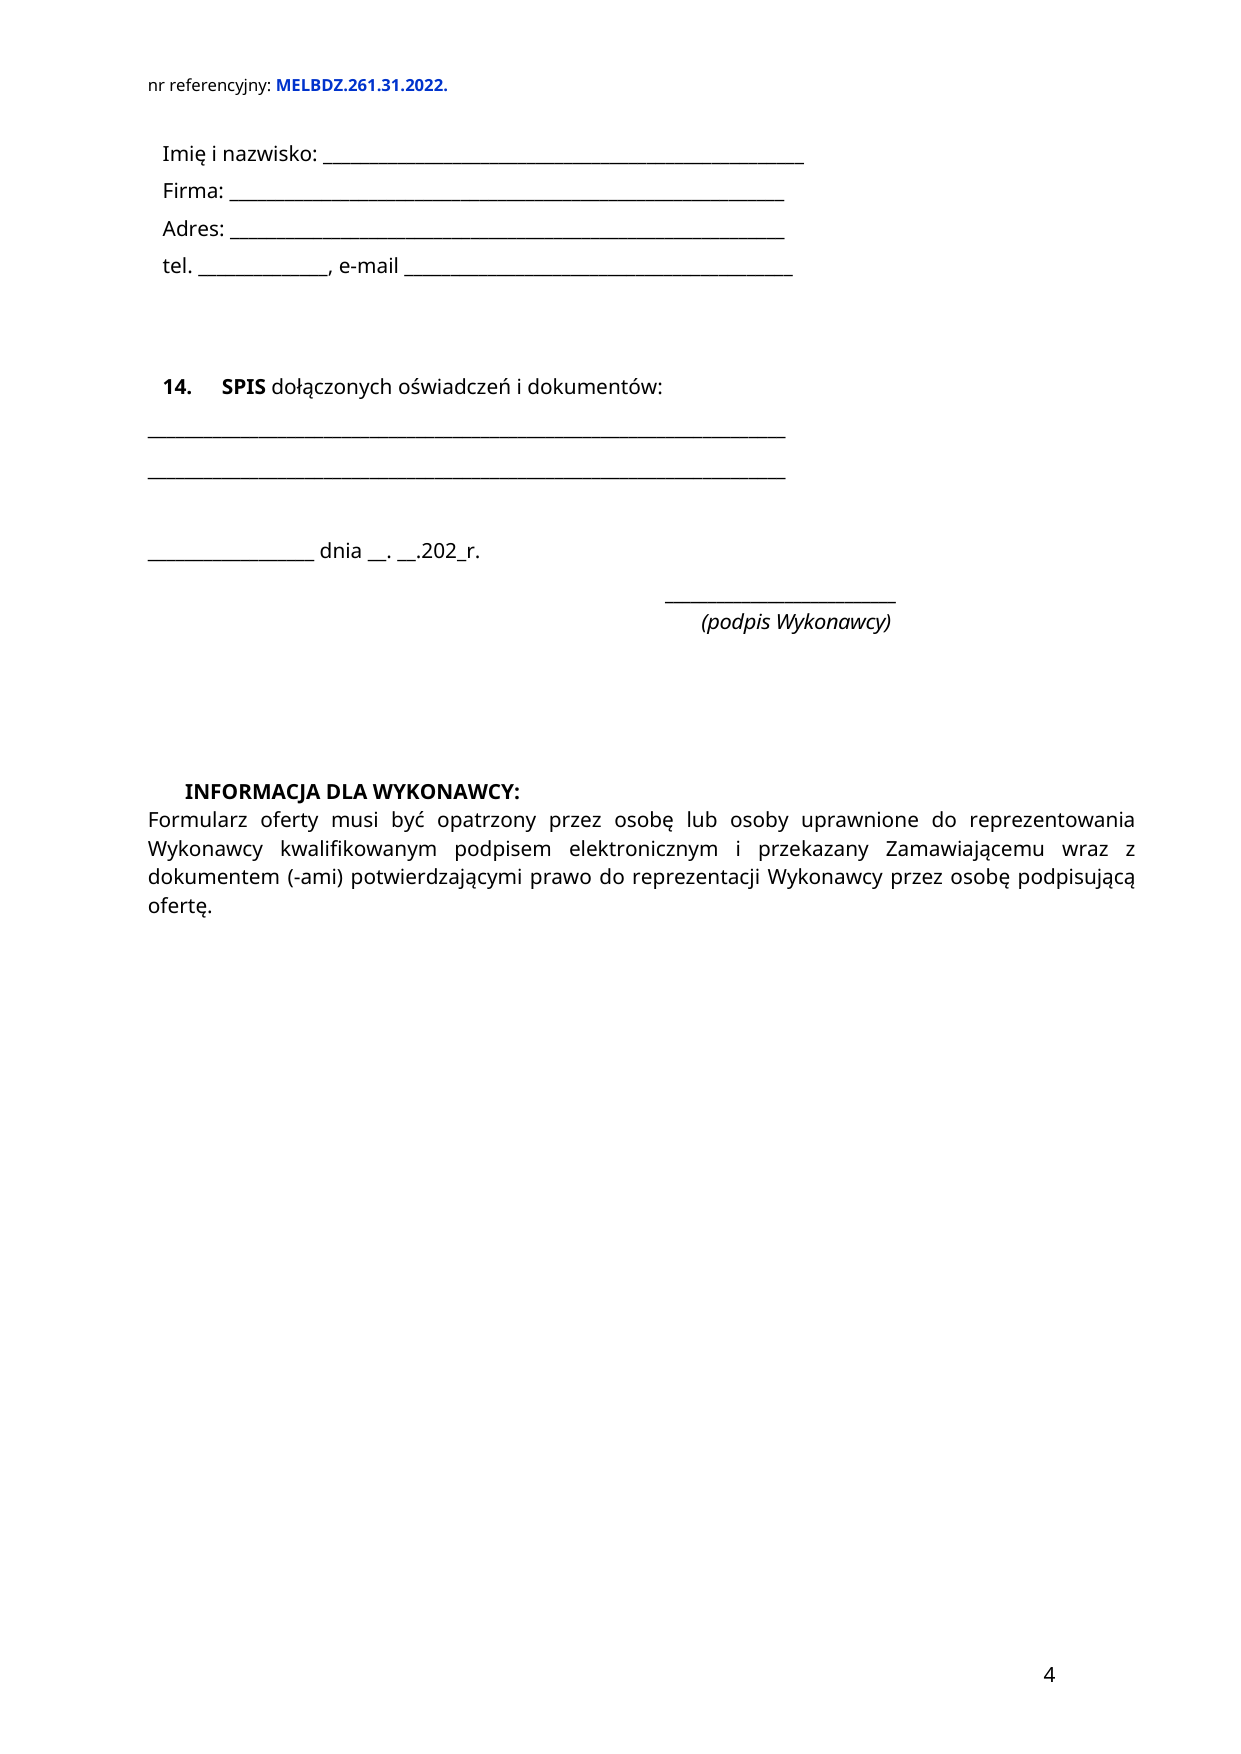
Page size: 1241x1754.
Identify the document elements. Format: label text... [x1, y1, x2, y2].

text 14. SPIS dołączonych oświadczeń i dokumentów: [162, 372, 1092, 400]
text ___________________________ [218, 578, 1092, 607]
list _____________________________________________________________________ [148, 454, 1092, 482]
text Firma: ____________________________________________________________ [162, 168, 1092, 206]
text Formularz oferty musi być opatrzony przez osobę lub osoby uprawnione do reprezentowania Wykonawcy kwalifikowanym podpisem elektronicznym i przekazany Zamawiającemu wraz z dokumentem (-ami) potwierdzającymi prawo do reprezentacji Wykonawcy przez osobę podpisującą ofertę. [148, 806, 1137, 919]
text __________________ dnia __. __.202_r. [148, 536, 1092, 564]
text Imię i nazwisko: ____________________________________________________ [162, 131, 1092, 168]
text (podpis Wykonawcy) [591, 607, 930, 635]
list _____________________________________________________________________ [148, 413, 1092, 441]
text Adres: ____________________________________________________________ [162, 206, 1092, 243]
text INFORMACJA DLA WYKONAWCY: [185, 777, 1092, 806]
text tel. ______________, e-mail __________________________________________ [162, 243, 1092, 281]
